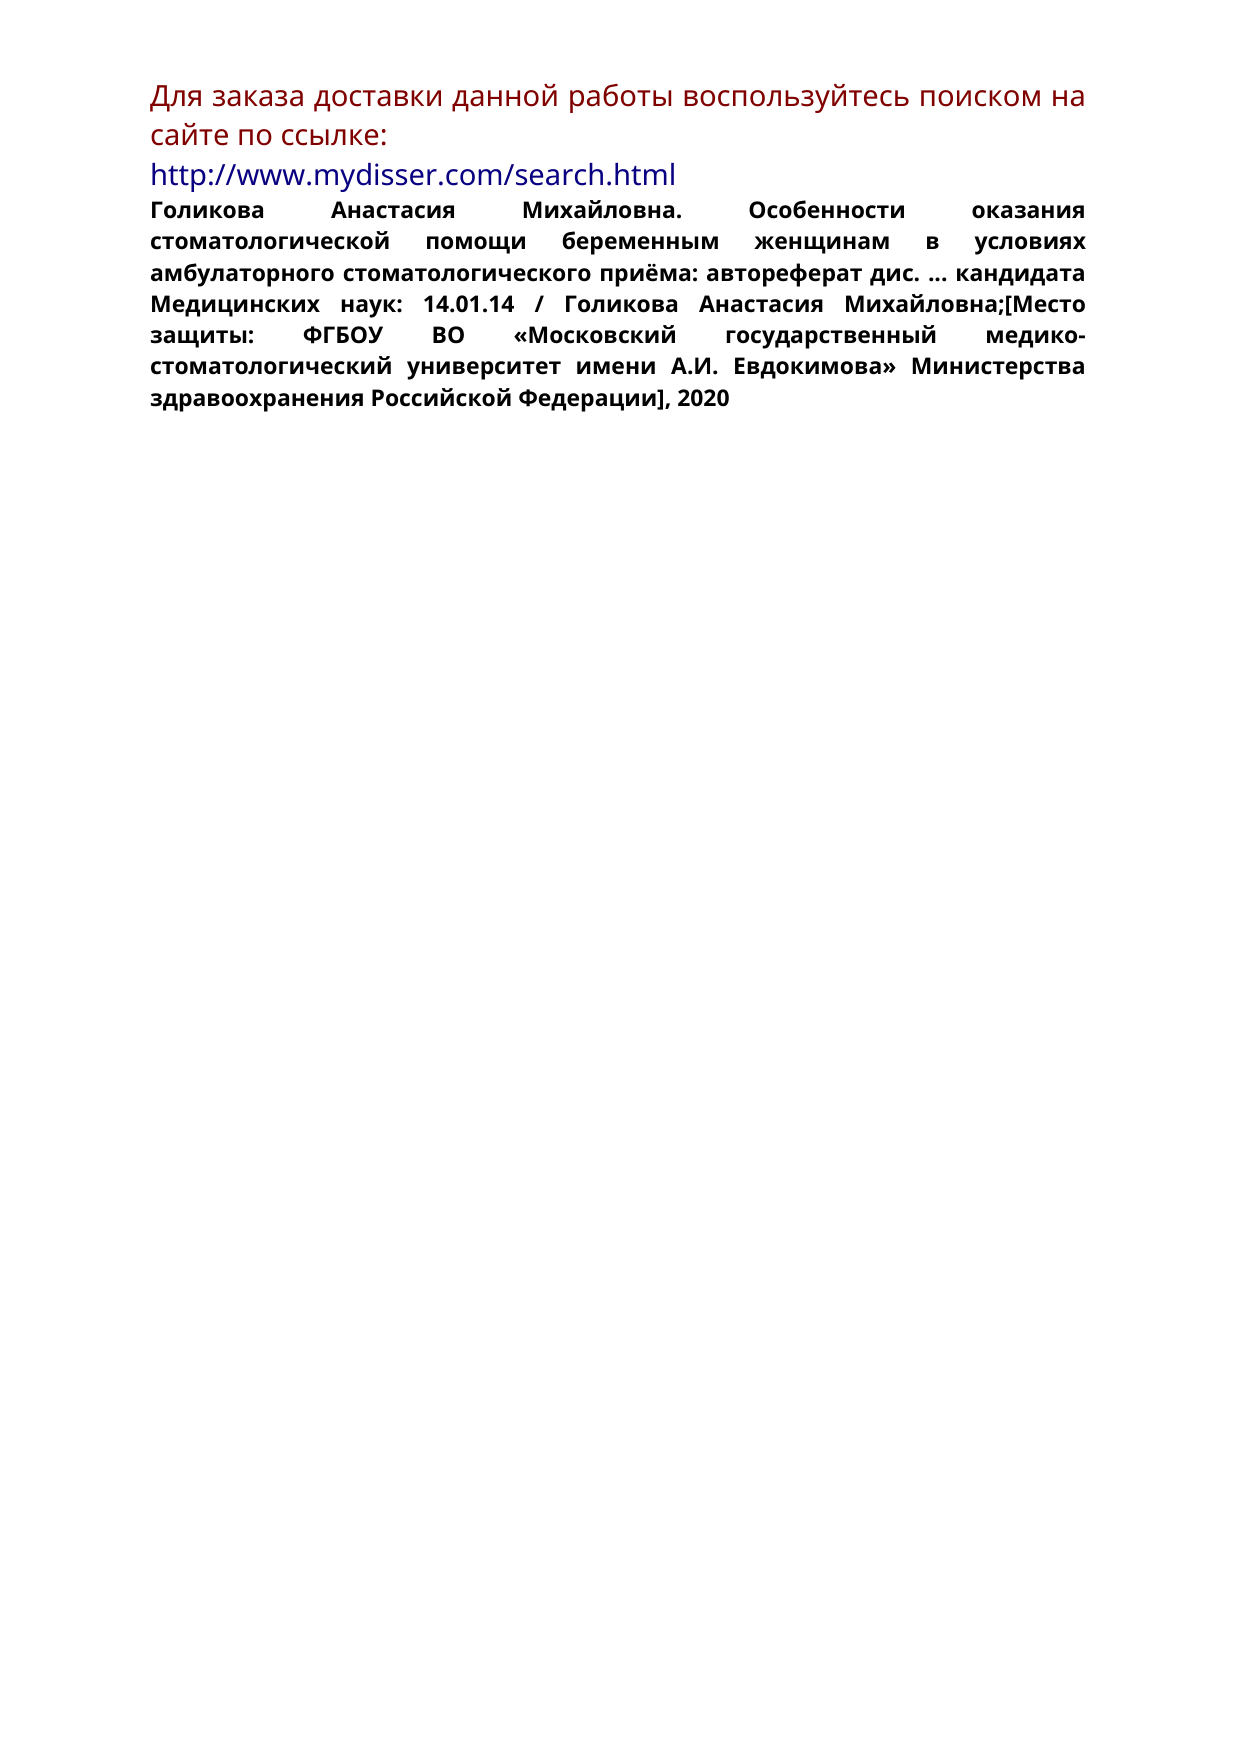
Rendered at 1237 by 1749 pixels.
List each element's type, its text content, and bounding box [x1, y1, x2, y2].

text Голикова Анастасия Михайловна. Особенности оказания стоматологической помощи беременным женщинам в условиях амбулаторного стоматологического приёма: автореферат дис. ... кандидата Медицинских наук: 14.01.14 / Голикова Анастасия Михайловна;[Место защиты: ФГБОУ ВО «Московский государственный медико-стоматологический университет имени А.И. Евдокимова» Министерства здравоохранения Российской Федерации], 2020 [150, 194, 1086, 413]
